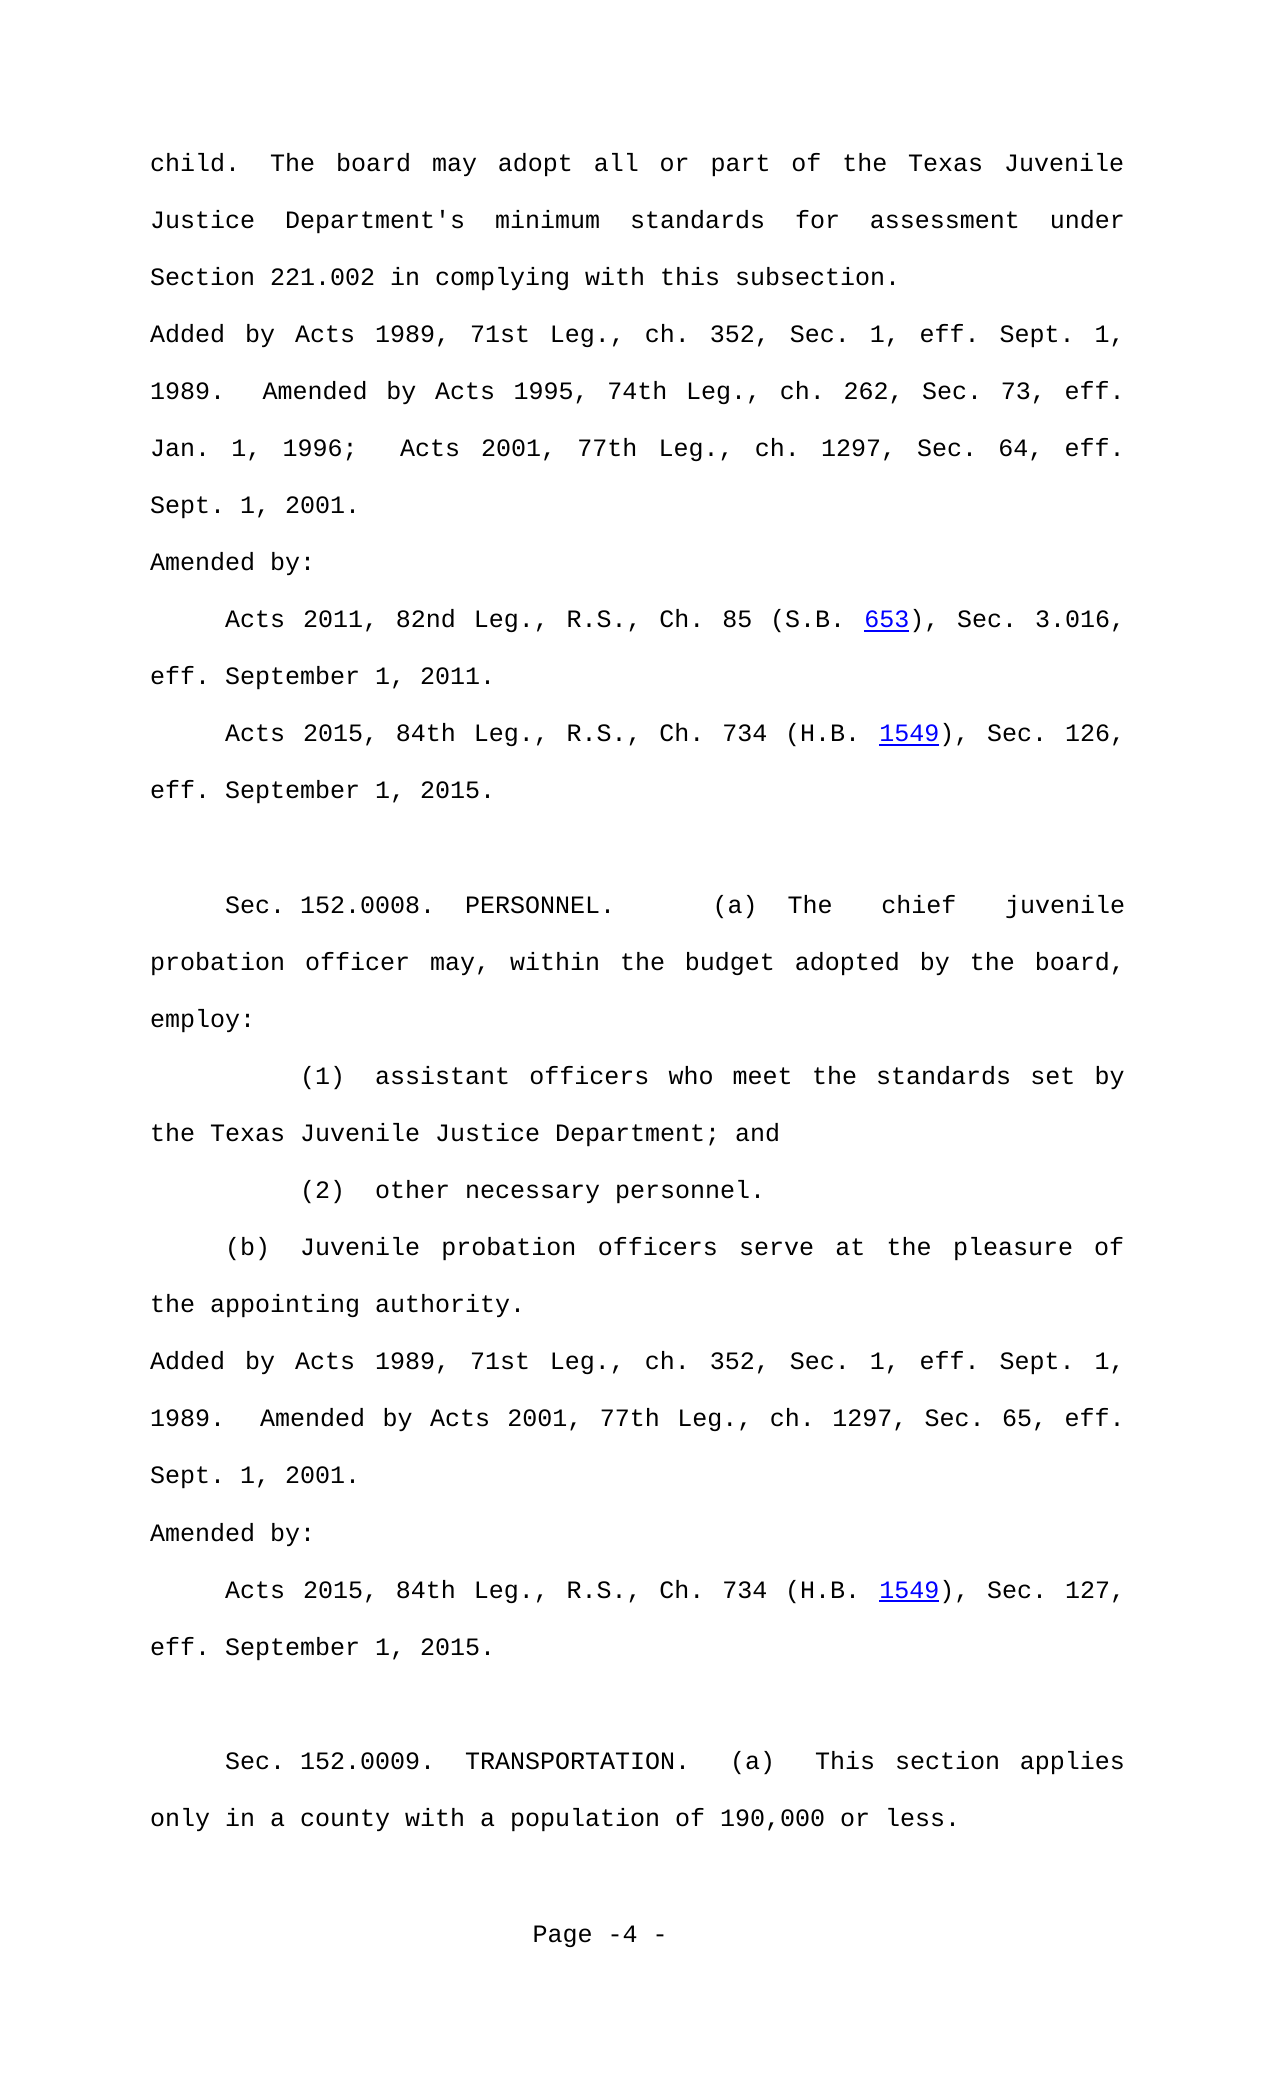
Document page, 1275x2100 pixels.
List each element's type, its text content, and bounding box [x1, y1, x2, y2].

text Amended by: [150, 549, 1125, 578]
text Acts 2015, 84th Leg., R.S., Ch. 734 (H.B. 1549), Sec. 127, eff. September 1, 2015. [150, 1577, 1125, 1663]
text Amended by: [150, 1520, 1125, 1548]
text (2) other necessary personnel. [150, 1177, 1125, 1206]
text Acts 2011, 82nd Leg., R.S., Ch. 85 (S.B. 653), Sec. 3.016, eff. September 1, 2011. [150, 607, 1125, 692]
text (1) assistant officers who meet the standards set by the Texas Juvenile Justice Department; and [150, 1063, 1125, 1149]
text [150, 150, 1125, 293]
text (b) Juvenile probation officers serve at the pleasure of the appointing authority. [150, 1234, 1125, 1320]
text Added by Acts 1989, 71st Leg., ch. 352, Sec. 1, eff. Sept. 1, 1989. Amended by Acts 2001, 77th Leg., ch. 1297, Sec. 65, eff. Sept. 1, 2001. [150, 1349, 1125, 1491]
text Sec. 152.0009. TRANSPORTATION. (a) This section applies only in a county with a population of 190,000 or less. [150, 1748, 1125, 1834]
text Acts 2015, 84th Leg., R.S., Ch. 734 (H.B. 1549), Sec. 126, eff. September 1, 2015. [150, 721, 1125, 806]
text Sec. 152.0008. PERSONNEL. (a) The chief juvenile probation officer may, within the budget adopted by the board, employ: [150, 892, 1125, 1035]
text Added by Acts 1989, 71st Leg., ch. 352, Sec. 1, eff. Sept. 1, 1989. Amended by Acts 1995, 74th Leg., ch. 262, Sec. 73, eff. Jan. 1, 1996; Acts 2001, 77th Leg., ch. 1297, Sec. 64, eff. Sept. 1, 2001. [150, 321, 1125, 521]
